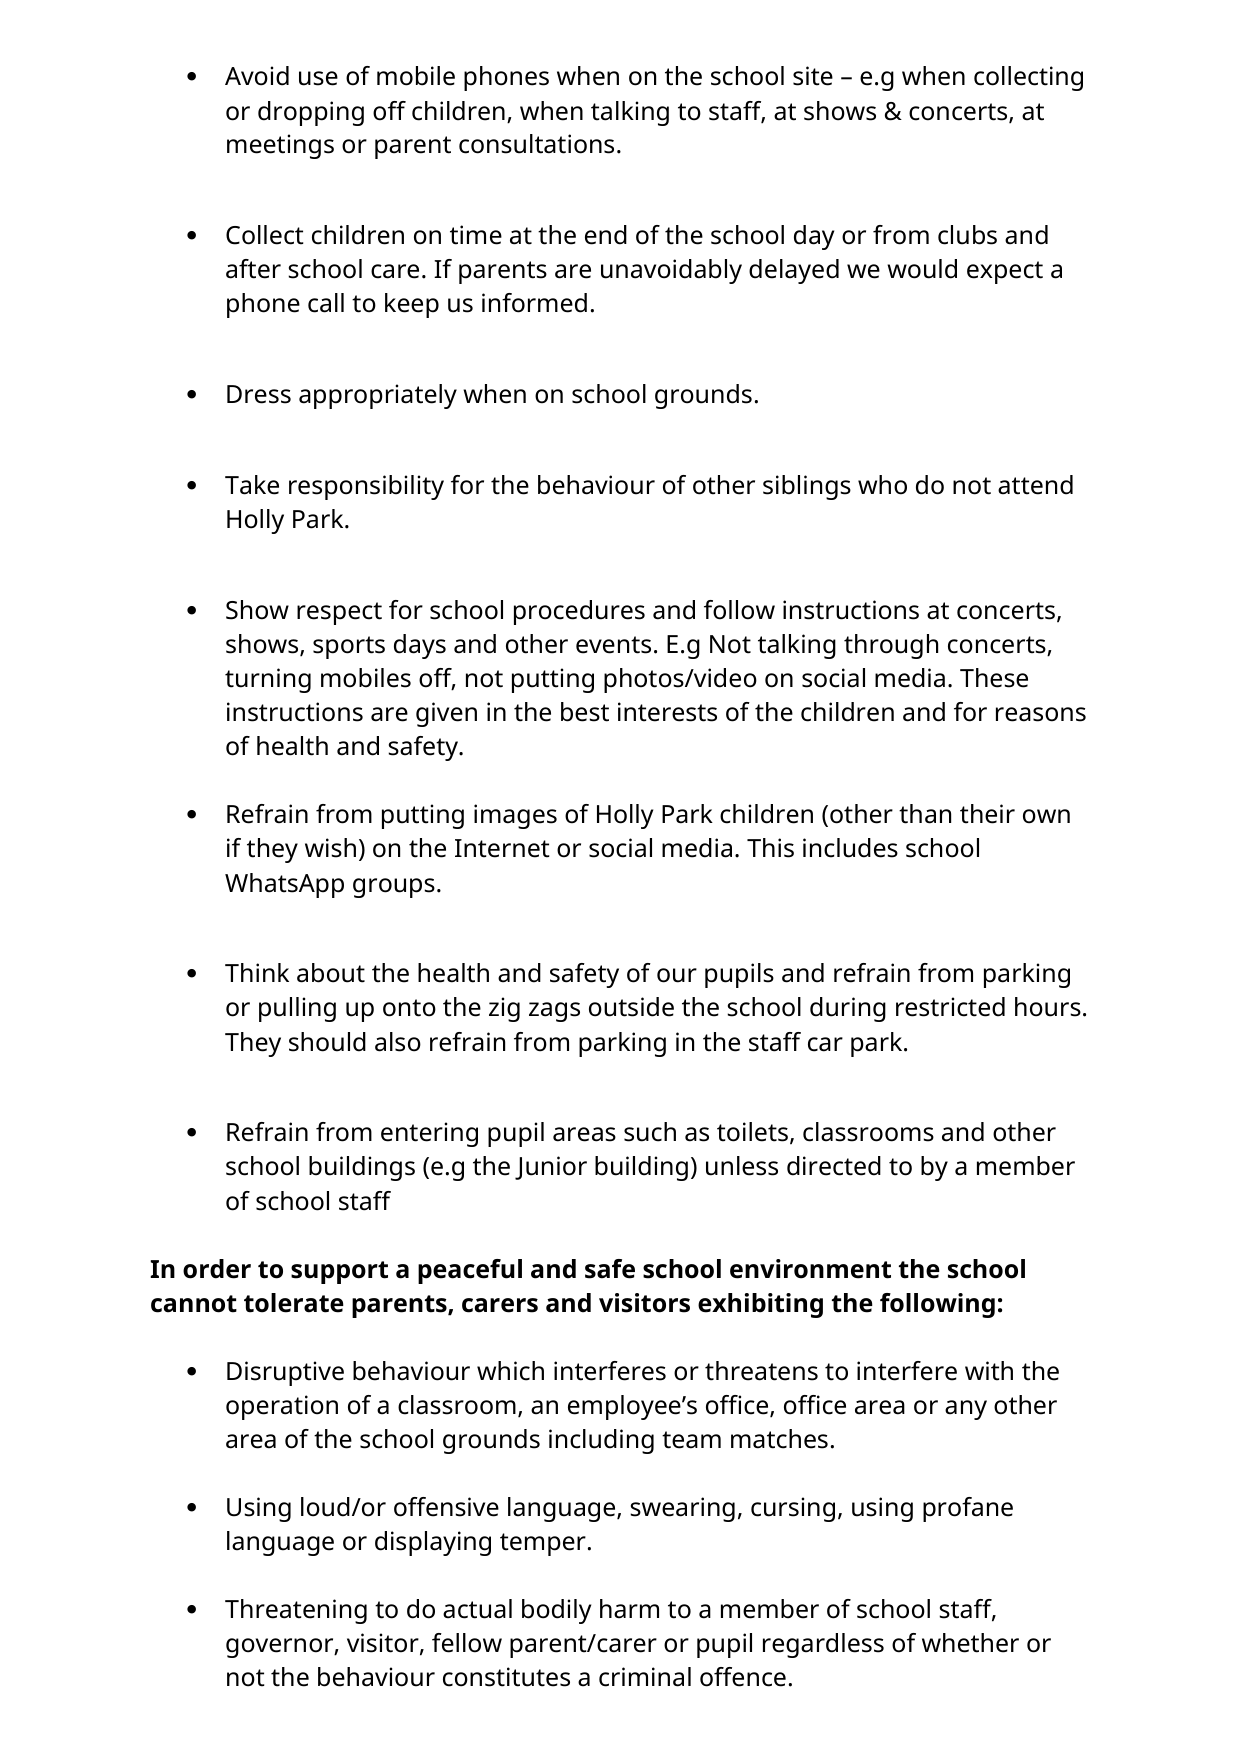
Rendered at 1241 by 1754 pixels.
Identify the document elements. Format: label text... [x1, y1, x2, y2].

list Using loud/or offensive language, swearing, cursing, using profane language or displaying temper. [187, 1490, 1090, 1558]
list Think about the health and safety of our pupils and refrain from parking or pulling up onto the zig zags outside the school during restricted hours. They should also refrain from parking in the staff car park. [187, 956, 1090, 1058]
list Avoid use of mobile phones when on the school site – e.g when collecting or dropping off children, when talking to staff, at shows & concerts, at meetings or parent consultations. [187, 59, 1090, 161]
text In order to support a peaceful and safe school environment the school cannot tolerate parents, carers and visitors exhibiting the following: [150, 1251, 1090, 1319]
list Disruptive behaviour which interferes or threatens to interfere with the operation of a classroom, an employee’s office, office area or any other area of the school grounds including team matches. [187, 1353, 1090, 1456]
list Dress appropriately when on school grounds. [187, 377, 1090, 411]
list Refrain from putting images of Holly Park children (other than their own if they wish) on the Internet or social media. This includes school WhatsApp groups. [187, 797, 1090, 899]
list Show respect for school procedures and follow instructions at concerts, shows, sports days and other events. E.g Not talking through concerts, turning mobiles off, not putting photos/video on social media. These instructions are given in the best interests of the children and for reasons of health and safety. [187, 593, 1090, 763]
list Collect children on time at the end of the school day or from clubs and after school care. If parents are unavoidably delayed we would expect a phone call to keep us informed. [187, 218, 1090, 320]
list Threatening to do actual bodily harm to a member of school staff, governor, visitor, fellow parent/carer or pupil regardless of whether or not the behaviour constitutes a criminal offence. [187, 1592, 1090, 1694]
list Refrain from entering pupil areas such as toilets, classrooms and other school buildings (e.g the Junior building) unless directed to by a member of school staff [187, 1115, 1090, 1217]
list Take responsibility for the behaviour of other siblings who do not attend Holly Park. [187, 468, 1090, 536]
